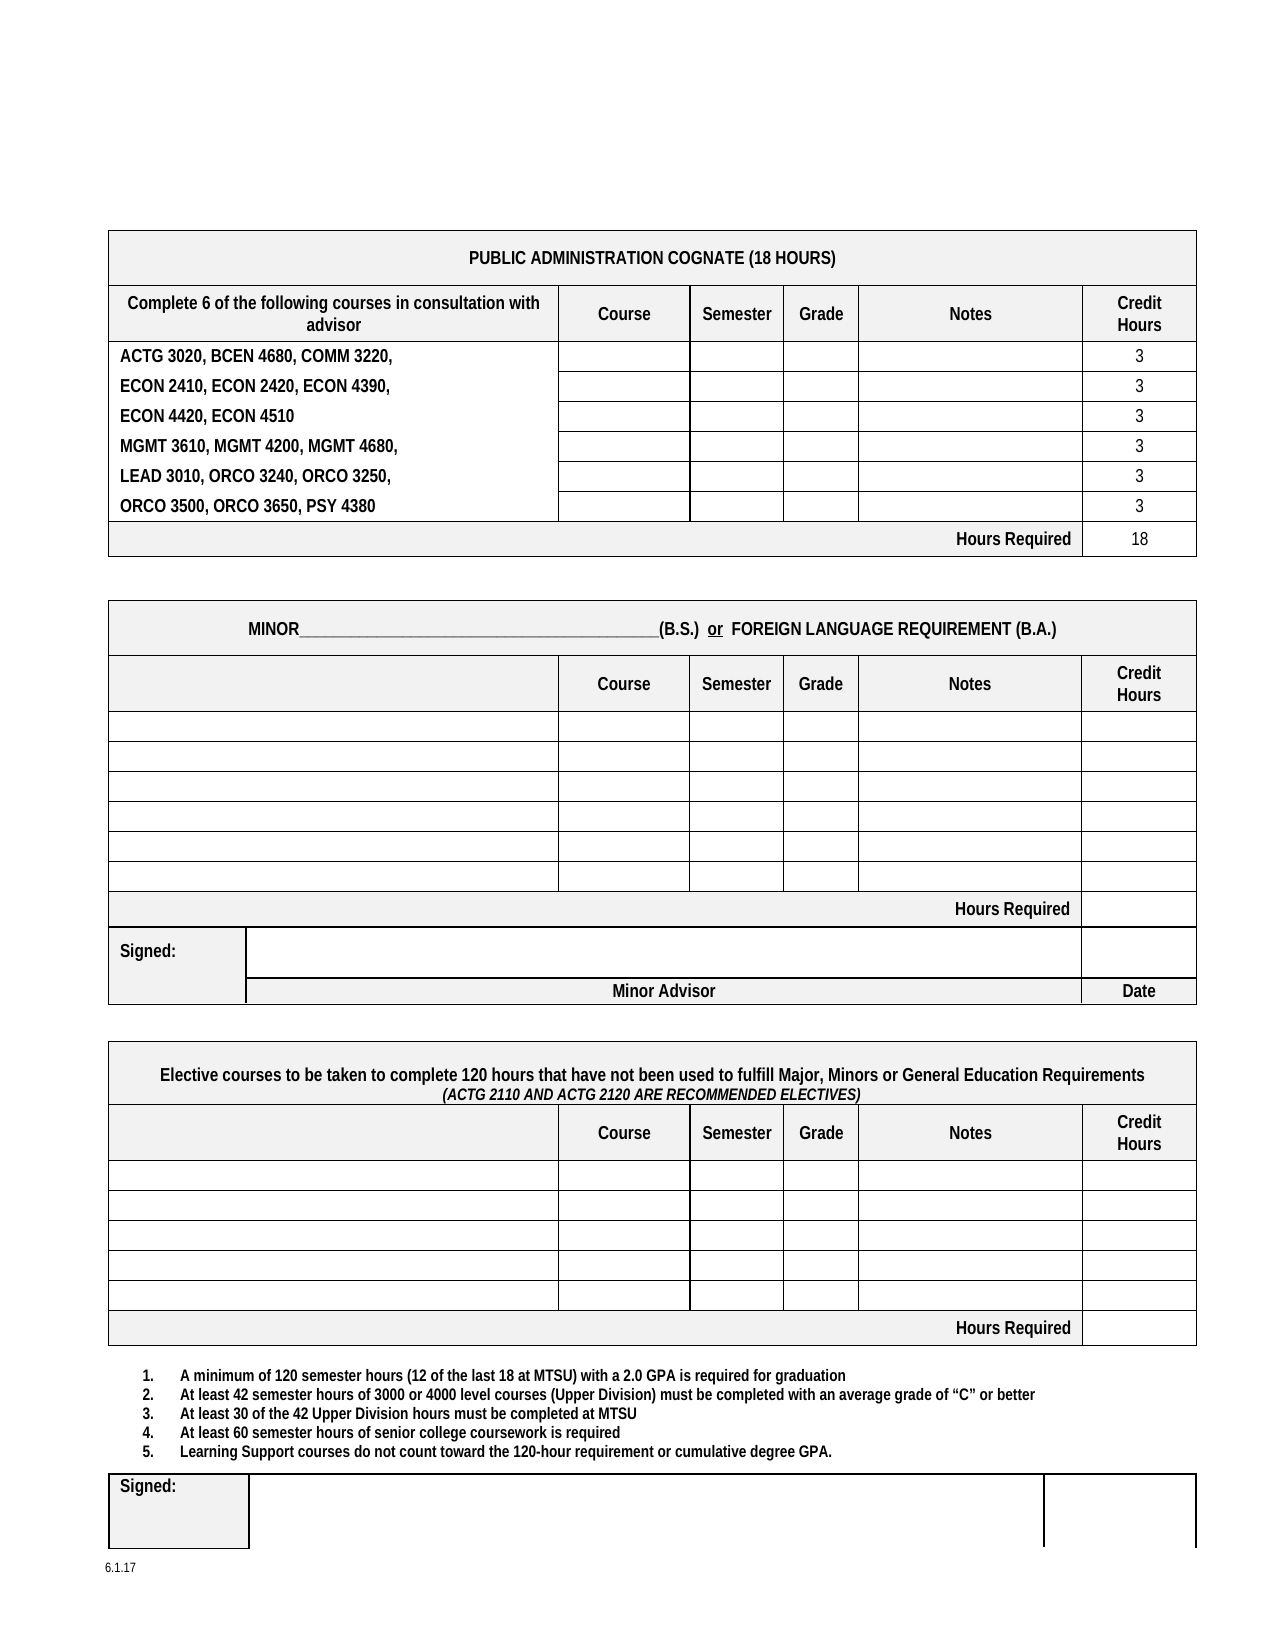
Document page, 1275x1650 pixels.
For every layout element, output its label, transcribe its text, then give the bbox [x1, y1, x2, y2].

table_cell 3 [1083, 492, 1196, 521]
table_header Credit Hours [1083, 1105, 1196, 1160]
table_cell Minor Advisor [247, 979, 1081, 1003]
table_cell [109, 832, 558, 861]
table_cell [690, 742, 783, 771]
table_cell [784, 862, 858, 891]
table_header Grade [784, 286, 858, 341]
table_cell [559, 1191, 689, 1220]
table_cell 3 [1083, 342, 1196, 371]
table_header Credit Hours [1082, 656, 1196, 711]
table_cell [784, 712, 858, 741]
table_cell [859, 742, 1081, 771]
table_header MINOR__________________________________________(B.S.) or FOREIGN LANGUAGE REQUIREMENT (B.A.) [109, 601, 1196, 655]
table_cell ACTG 3020, BCEN 4680, COMM 3220, [109, 342, 558, 371]
table_header Course [559, 656, 689, 711]
table_header Complete 6 of the following courses in consultation with advisor [109, 286, 558, 341]
table_cell [1083, 1251, 1196, 1280]
table_cell [784, 462, 858, 491]
table_cell [1083, 1191, 1196, 1220]
table_cell [690, 862, 783, 891]
table_cell 18 [1083, 522, 1196, 556]
table_header Grade [784, 1105, 858, 1160]
table_cell [859, 1191, 1082, 1220]
table_cell [690, 832, 783, 861]
table_cell 3 [1083, 372, 1196, 401]
table_cell [784, 1161, 858, 1190]
table_cell ECON 4420, ECON 4510 [109, 401, 558, 431]
table_cell [690, 802, 783, 831]
table_header Course [559, 286, 689, 341]
table_cell [859, 1161, 1082, 1190]
table_cell [109, 862, 558, 891]
table_cell [691, 402, 783, 431]
list A minimum of 120 semester hours (12 of the last 18 at MTSU) with a 2.0 GPA is required for graduation [142, 1365, 1200, 1384]
table_cell [859, 832, 1081, 861]
table_cell [109, 1251, 558, 1280]
table_header Semester [691, 286, 783, 341]
table_cell [859, 342, 1082, 371]
table_cell [859, 862, 1081, 891]
table_cell [691, 1191, 783, 1220]
table_cell [784, 1221, 858, 1250]
table_header Notes [859, 656, 1081, 711]
table_header Grade [784, 656, 858, 711]
table_cell [109, 1161, 558, 1190]
table_header [109, 1105, 558, 1160]
table_cell [109, 712, 558, 741]
table_cell [1082, 832, 1196, 861]
list At least 30 of the 42 Upper Division hours must be completed at MTSU [142, 1404, 1200, 1423]
table_cell [859, 1281, 1082, 1310]
list At least 60 semester hours of senior college coursework is required [142, 1423, 1200, 1442]
table_header Semester [691, 1105, 783, 1160]
table_cell Signed: [109, 928, 245, 1003]
table_cell Hours Required [109, 522, 1082, 556]
table_cell [559, 772, 689, 801]
table_cell [859, 1221, 1082, 1250]
table_cell [109, 772, 558, 801]
table_cell [1083, 1221, 1196, 1250]
table_cell [784, 772, 858, 801]
table_cell [859, 492, 1082, 521]
table_header [109, 656, 558, 711]
table_cell LEAD 3010, ORCO 3240, ORCO 3250, [109, 461, 558, 491]
table_cell [109, 1281, 558, 1310]
table_cell [559, 832, 689, 861]
table_cell [691, 372, 783, 401]
table_cell [859, 1251, 1082, 1280]
table_cell [1082, 928, 1196, 977]
table_cell [859, 402, 1082, 431]
table_cell [690, 772, 783, 801]
table_cell Date [1082, 979, 1196, 1003]
table_cell [691, 1161, 783, 1190]
table_header [250, 1475, 1044, 1548]
table_header Notes [859, 1105, 1082, 1160]
table_cell [784, 432, 858, 461]
table_cell [784, 492, 858, 521]
table_cell [559, 402, 689, 431]
table_header Notes [859, 286, 1082, 341]
table_cell [691, 432, 783, 461]
table_cell [109, 1191, 558, 1220]
table_cell [559, 492, 689, 521]
table_cell [784, 742, 858, 771]
table_header Credit Hours [1083, 286, 1196, 341]
table_cell [691, 1221, 783, 1250]
table_cell 3 [1083, 402, 1196, 431]
table_cell [1082, 712, 1196, 741]
table_header Semester [690, 656, 783, 711]
table_cell [559, 342, 689, 371]
table_cell [559, 462, 689, 491]
table_header [1044, 1475, 1195, 1548]
table_cell [691, 342, 783, 371]
table_header PUBLIC ADMINISTRATION COGNATE (18 HOURS) [109, 231, 1196, 285]
table_cell [109, 802, 558, 831]
table_header Signed: [110, 1475, 248, 1548]
table_cell [247, 928, 1081, 977]
list Learning Support courses do not count toward the 120-hour requirement or cumulative degree GPA. [142, 1442, 1200, 1461]
table_cell [1082, 892, 1196, 926]
table_cell [109, 742, 558, 771]
table_cell [859, 372, 1082, 401]
table_cell [559, 802, 689, 831]
table_cell [559, 742, 689, 771]
table_cell [859, 432, 1082, 461]
table_cell [784, 372, 858, 401]
table_cell [559, 1221, 689, 1250]
list At least 42 semester hours of 3000 or 4000 level courses (Upper Division) must be completed with an average grade of “C” or better [142, 1384, 1200, 1404]
table_cell [1082, 772, 1196, 801]
table_cell [109, 1221, 558, 1250]
table_cell [859, 802, 1081, 831]
table_cell [1083, 1311, 1196, 1345]
table_cell [784, 802, 858, 831]
table_cell [691, 462, 783, 491]
table_cell [559, 862, 689, 891]
table_cell [784, 402, 858, 431]
table_cell [559, 1281, 689, 1310]
table_cell [691, 1251, 783, 1280]
table_cell Hours Required [109, 892, 1081, 926]
table_cell [784, 1251, 858, 1280]
table_cell [859, 772, 1081, 801]
table_cell [690, 712, 783, 741]
table_cell [784, 1191, 858, 1220]
table_cell MGMT 3610, MGMT 4200, MGMT 4680, [109, 431, 558, 461]
table_cell [1082, 742, 1196, 771]
table_cell [859, 712, 1081, 741]
table_cell ORCO 3500, ORCO 3650, PSY 4380 [109, 491, 558, 521]
table_header Course [559, 1105, 689, 1160]
table_cell [691, 492, 783, 521]
table_cell 3 [1083, 462, 1196, 491]
table_cell [784, 342, 858, 371]
table_cell 3 [1083, 432, 1196, 461]
table_cell [784, 1281, 858, 1310]
table_cell [1082, 802, 1196, 831]
table_cell [559, 432, 689, 461]
table_cell [559, 1251, 689, 1280]
table_cell [859, 462, 1082, 491]
table_cell [691, 1281, 783, 1310]
table_cell [1082, 862, 1196, 891]
table_cell [559, 372, 689, 401]
table_cell Hours Required [109, 1311, 1082, 1345]
table_cell [1083, 1161, 1196, 1190]
table_cell ECON 2410, ECON 2420, ECON 4390, [109, 371, 558, 401]
table_cell [559, 1161, 689, 1190]
table_cell [1083, 1281, 1196, 1310]
table_header Elective courses to be taken to complete 120 hours that have not been used to fulfill Major, Minors or General Education Requirements (ACTG 2110 AND ACTG 2120 ARE RECOMMENDED ELECTIVES) [109, 1042, 1196, 1104]
table_cell [784, 832, 858, 861]
table_cell [559, 712, 689, 741]
